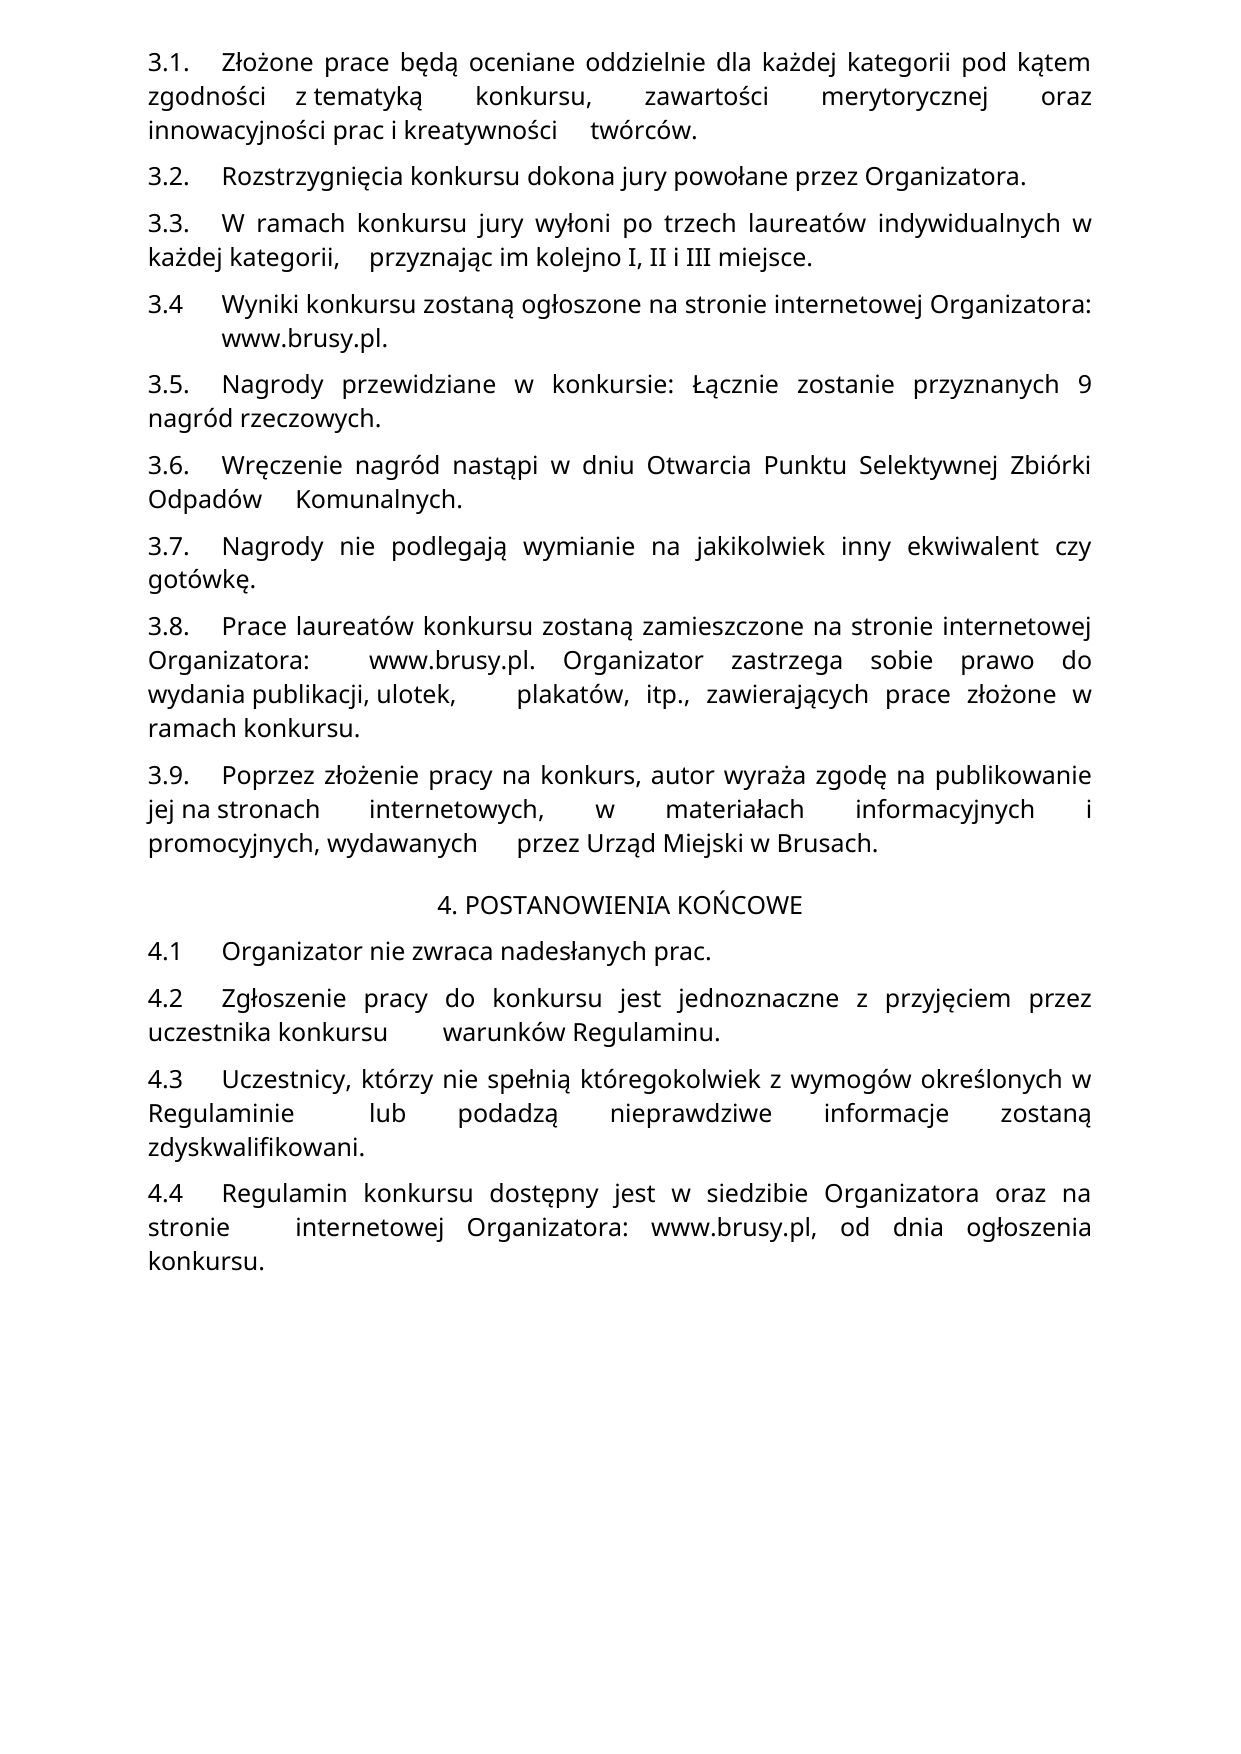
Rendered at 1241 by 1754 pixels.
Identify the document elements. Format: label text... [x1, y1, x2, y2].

text 3.2. Rozstrzygnięcia konkursu dokona jury powołane przez Organizatora. [148, 159, 1093, 193]
text 3.1. Złożone prace będą oceniane oddzielnie dla każdej kategorii pod kątem zgodności z tematyką konkursu, zawartości merytorycznej oraz innowacyjności prac i kreatywności twórców. [148, 44, 1093, 147]
text 3.9. Poprzez złożenie pracy na konkurs, autor wyraża zgodę na publikowanie jej na stronach internetowych, w materiałach informacyjnych i promocyjnych, wydawanych przez Urząd Miejski w Brusach. [148, 757, 1093, 860]
text 3.5. Nagrody przewidziane w konkursie: Łącznie zostanie przyznanych 9 nagród rzeczowych. [148, 367, 1093, 435]
text 3.4 Wyniki konkursu zostaną ogłoszone na stronie internetowej Organizatora: www.brusy.pl. [148, 286, 1093, 354]
text 4.3 Uczestnicy, którzy nie spełnią któregokolwiek z wymogów określonych w Regulaminie lub podadzą nieprawdziwe informacje zostaną zdyskwalifikowani. [148, 1061, 1093, 1163]
text 4.4 Regulamin konkursu dostępny jest w siedzibie Organizatora oraz na stronie internetowej Organizatora: www.brusy.pl, od dnia ogłoszenia konkursu. [148, 1176, 1093, 1278]
text 4. POSTANOWIENIA KOŃCOWE [148, 887, 1093, 922]
text 3.3. W ramach konkursu jury wyłoni po trzech laureatów indywidualnych w każdej kategorii, przyznając im kolejno I, II i III miejsce. [148, 206, 1093, 274]
text 3.8. Prace laureatów konkursu zostaną zamieszczone na stronie internetowej Organizatora: www.brusy.pl. Organizator zastrzega sobie prawo do wydania publikacji, ulotek, plakatów, itp., zawierających prace złożone w ramach konkursu. [148, 609, 1093, 745]
text 4.2 Zgłoszenie pracy do konkursu jest jednoznaczne z przyjęciem przez uczestnika konkursu warunków Regulaminu. [148, 981, 1093, 1049]
text 3.7. Nagrody nie podlegają wymianie na jakikolwiek inny ekwiwalent czy gotówkę. [148, 528, 1093, 596]
text 3.6. Wręczenie nagród nastąpi w dniu Otwarcia Punktu Selektywnej Zbiórki Odpadów Komunalnych. [148, 447, 1093, 516]
text 4.1 Organizator nie zwraca nadesłanych prac. [148, 934, 1093, 968]
